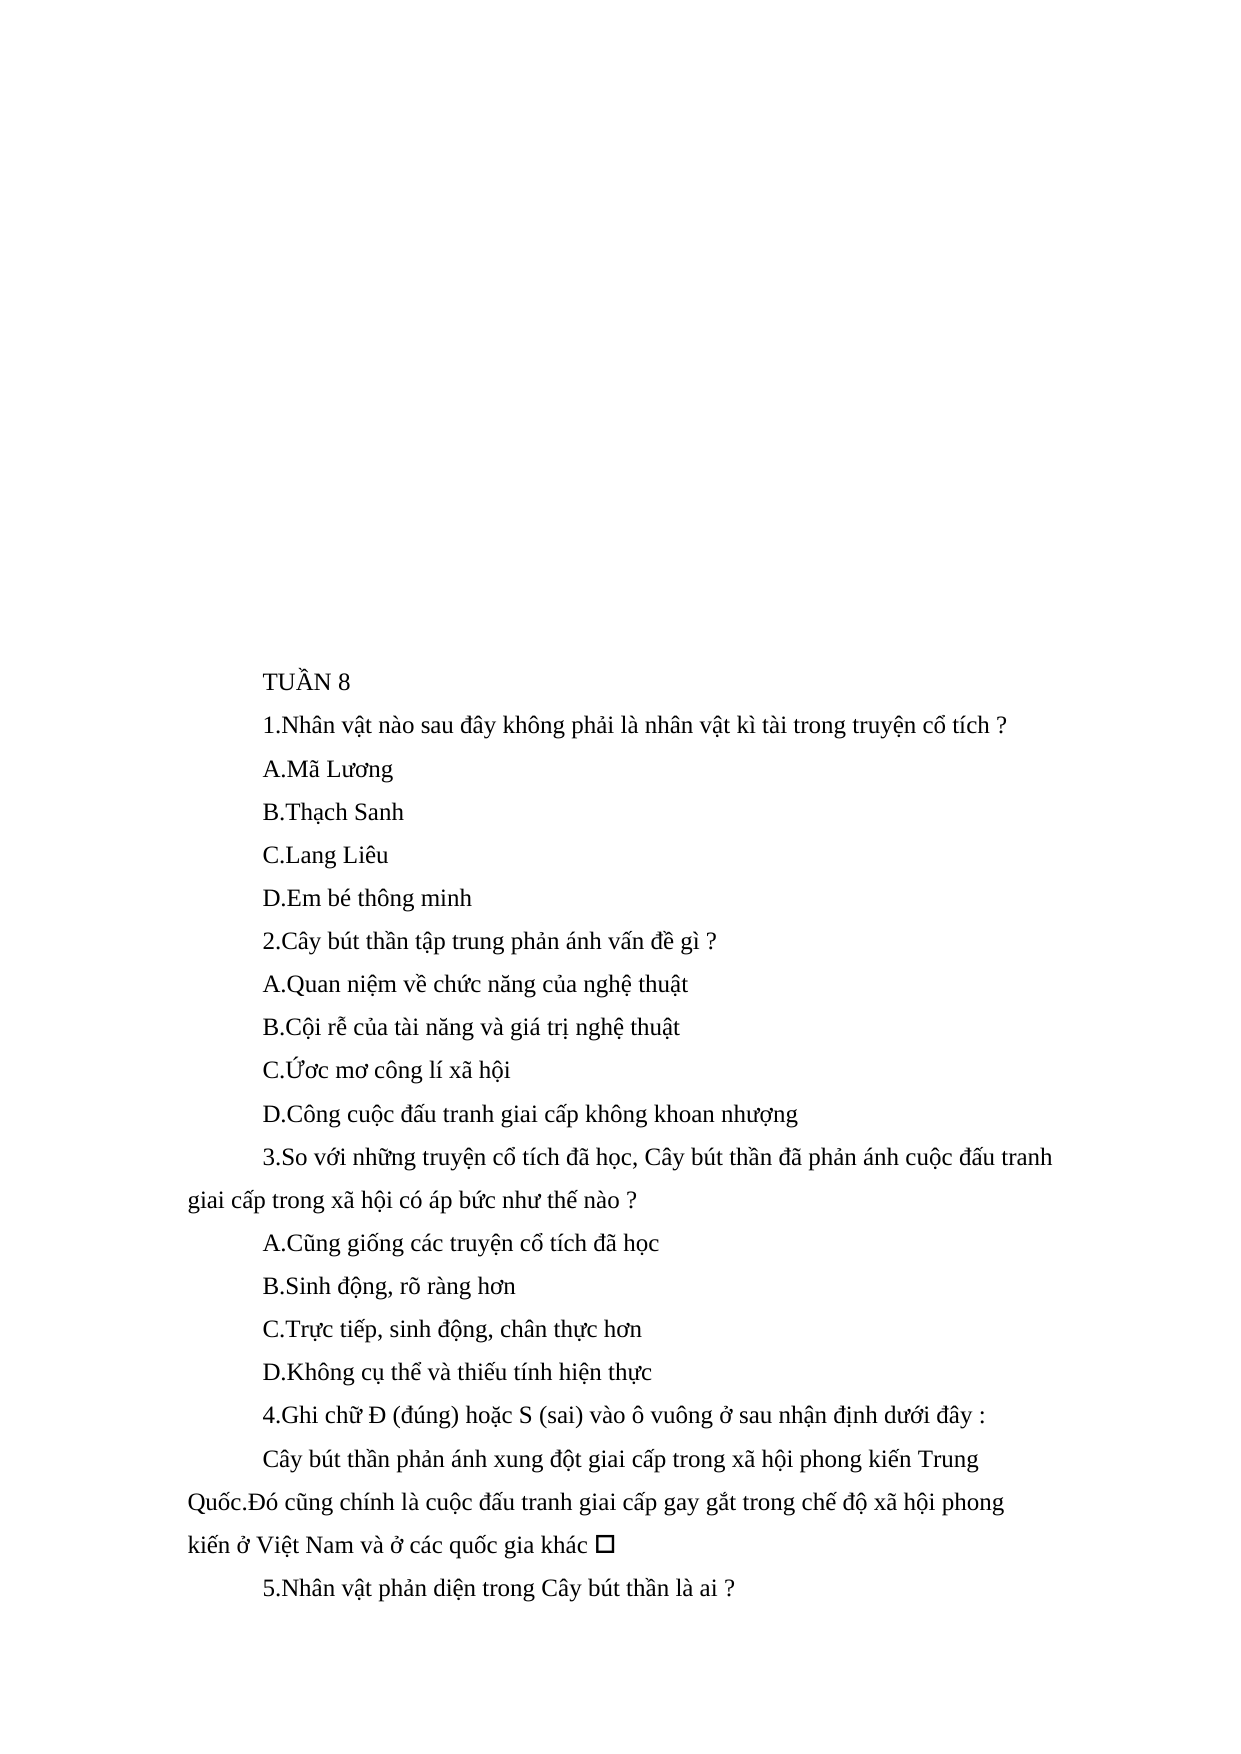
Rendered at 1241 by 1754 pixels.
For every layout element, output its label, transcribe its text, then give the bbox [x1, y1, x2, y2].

text A.Cũng giống các truyện cổ tích đã học [187, 1228, 1053, 1257]
text C.Trực tiếp, sinh động, chân thực hơn [187, 1314, 1053, 1343]
text Cây bút thần phản ánh xung đột giai cấp trong xã hội phong kiến Trung Quốc.Đó cũng chính là cuộc đấu tranh giai cấp gay gắt trong chế độ xã hội phong kiến ở Việt Nam và ở các quốc gia khác [187, 1444, 1053, 1559]
text 2.Cây bút thần tập trung phản ánh vấn đề gì ? [187, 926, 1053, 955]
text A.Mã Lương [187, 754, 1053, 782]
text C.Lang Liêu [187, 840, 1053, 869]
text D.Công cuộc đấu tranh giai cấp không khoan nhượng [187, 1099, 1053, 1127]
text B.Sinh động, rõ ràng hơn [187, 1271, 1053, 1300]
text 4.Ghi chữ Đ (đúng) hoặc S (sai) vào ô vuông ở sau nhận định dưới đây : [187, 1401, 1053, 1429]
text 1.Nhân vật nào sau đây không phải là nhân vật kì tài trong truyện cổ tích ? [187, 711, 1053, 739]
text B.Cội rễ của tài năng và giá trị nghệ thuật [187, 1012, 1053, 1041]
text 5.Nhân vật phản diện trong Cây bút thần là ai ? [187, 1573, 1053, 1602]
text A.Quan niệm về chức năng của nghệ thuật [187, 969, 1053, 998]
text 3.So với những truyện cổ tích đã học, Cây bút thần đã phản ánh cuộc đấu tranh giai cấp trong xã hội có áp bức như thế nào ? [187, 1142, 1053, 1214]
text D.Em bé thông minh [187, 883, 1053, 912]
text D.Không cụ thể và thiếu tính hiện thực [187, 1357, 1053, 1386]
text B.Thạch Sanh [187, 797, 1053, 826]
text TUẦN 8 [187, 667, 1053, 696]
text C.Ứơc mơ công lí xã hội [187, 1056, 1053, 1084]
